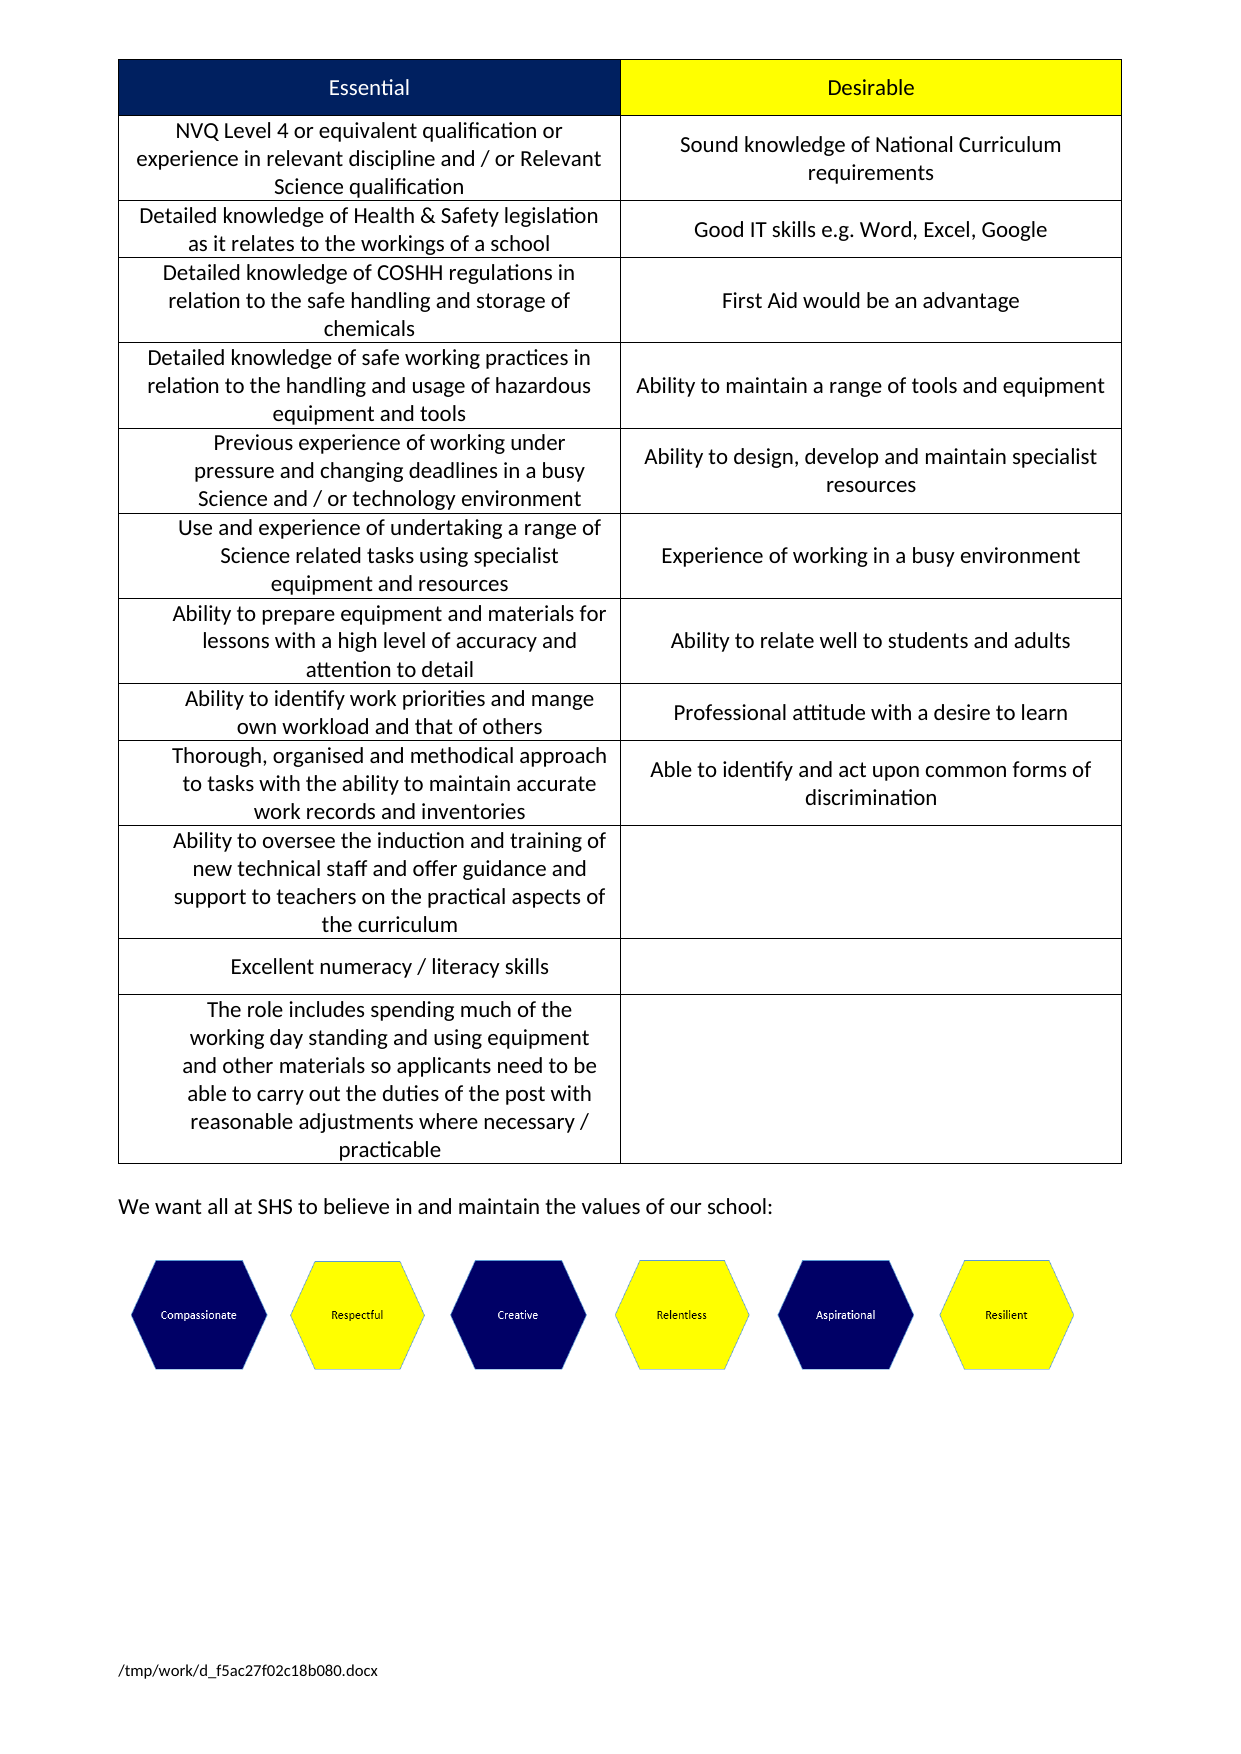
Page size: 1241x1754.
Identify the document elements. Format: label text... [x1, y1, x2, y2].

text We want all at SHS to believe in and maintain the values of our school: [118, 1192, 1122, 1220]
picture [118, 1248, 1081, 1381]
table_cell Detailed knowledge of safe working practices in relation to the handling and usage of hazardous equipment and tools [119, 343, 620, 427]
table_cell Good IT skills e.g. Word, Excel, Google [621, 201, 1121, 257]
table_header Essential [119, 60, 620, 115]
table_cell [621, 826, 1121, 938]
table_cell Use and experience of undertaking a range of Science related tasks using specialist equipment and resources [119, 514, 620, 598]
table_cell Previous experience of working under pressure and changing deadlines in a busy Science and / or technology environment [119, 429, 620, 512]
table_cell The role includes spending much of the working day standing and using equipment and other materials so applicants need to be able to carry out the duties of the post with reasonable adjustments where necessary / practicable [119, 995, 620, 1163]
table_cell Experience of working in a busy environment [621, 514, 1121, 598]
table_cell Sound knowledge of National Curriculum requirements [621, 116, 1121, 200]
table_cell Detailed knowledge of COSHH regulations in relation to the safe handling and storage of chemicals [119, 258, 620, 342]
table_cell [621, 939, 1121, 994]
table_cell Professional attitude with a desire to learn [621, 684, 1121, 740]
table_cell NVQ Level 4 or equivalent qualification or experience in relevant discipline and / or Relevant Science qualification [119, 116, 620, 200]
table_cell Ability to design, develop and maintain specialist resources [621, 429, 1121, 512]
table_cell Thorough, organised and methodical approach to tasks with the ability to maintain accurate work records and inventories [119, 741, 620, 825]
table_header Desirable [621, 60, 1121, 115]
table_cell Ability to oversee the induction and training of new technical staff and offer guidance and support to teachers on the practical aspects of the curriculum [119, 826, 620, 938]
table_cell Excellent numeracy / literacy skills [119, 939, 620, 994]
table_cell Detailed knowledge of Health & Safety legislation as it relates to the workings of a school [119, 201, 620, 257]
table_cell Ability to relate well to students and adults [621, 599, 1121, 683]
table_cell First Aid would be an advantage [621, 258, 1121, 342]
table_cell Ability to identify work priorities and mange own workload and that of others [119, 684, 620, 740]
table_cell Ability to maintain a range of tools and equipment [621, 343, 1121, 427]
table_cell Ability to prepare equipment and materials for lessons with a high level of accuracy and attention to detail [119, 599, 620, 683]
table_cell Able to identify and act upon common forms of discrimination [621, 741, 1121, 825]
table_cell [621, 995, 1121, 1163]
